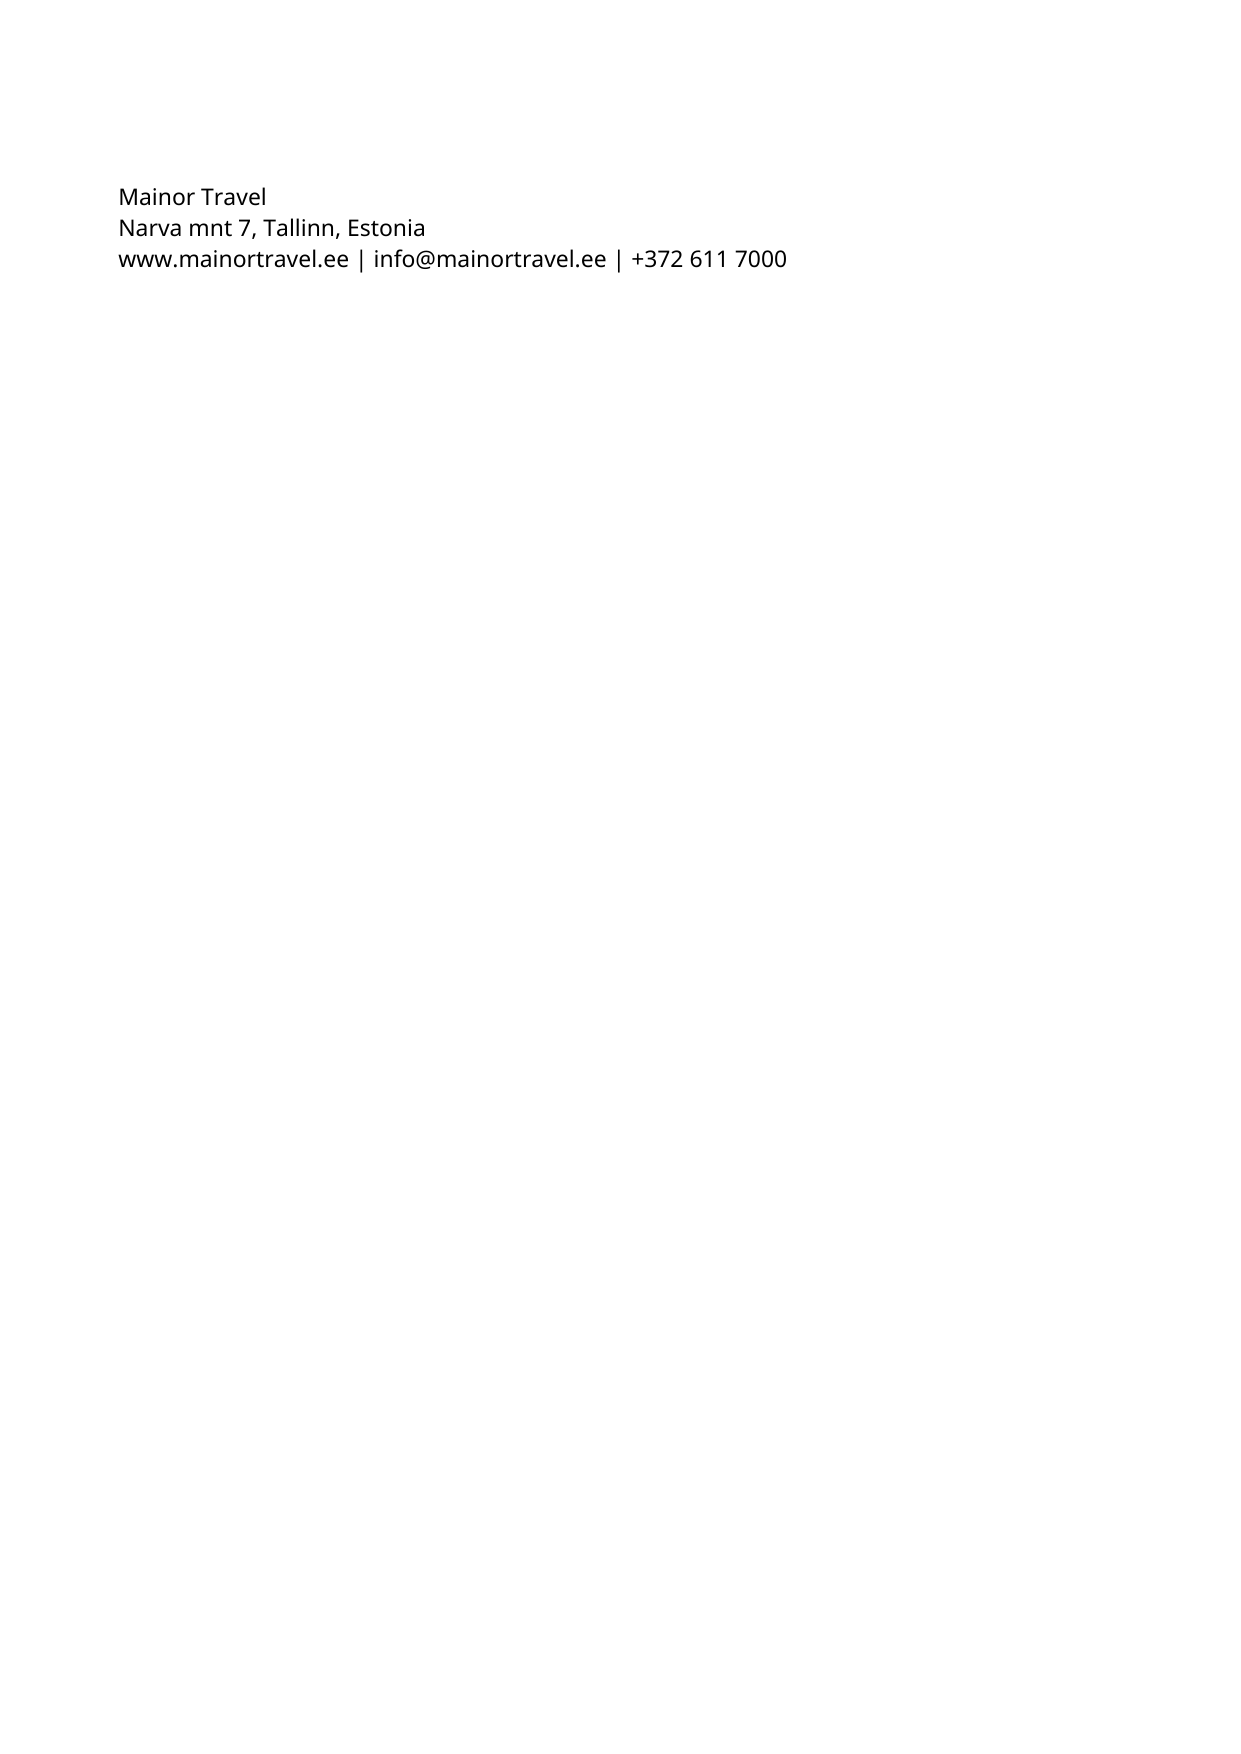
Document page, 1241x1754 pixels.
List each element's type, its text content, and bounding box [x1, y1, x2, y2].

text Narva mnt 7, Tallinn, Estonia [118, 212, 1122, 243]
text Mainor Travel [118, 181, 1122, 212]
text www.mainortravel.ee | info@mainortravel.ee | +372 611 7000 [118, 243, 1122, 274]
